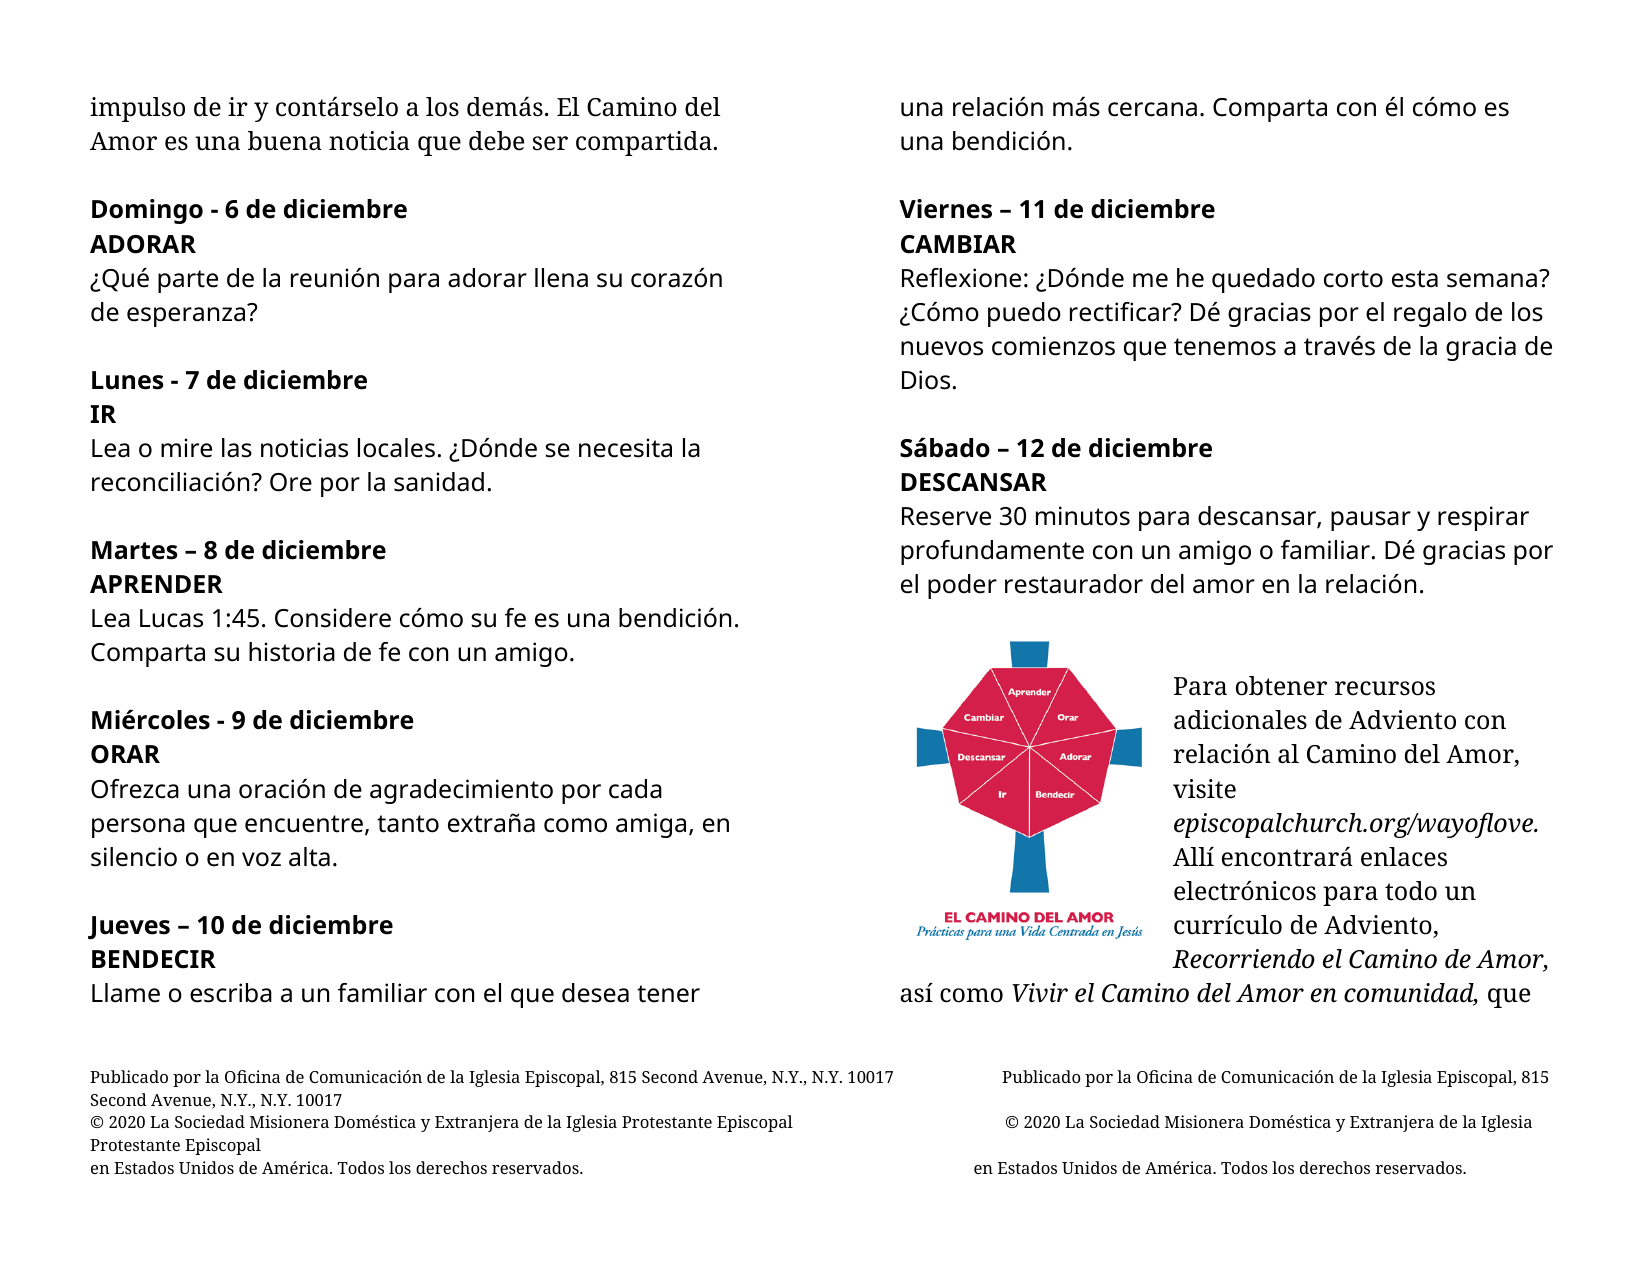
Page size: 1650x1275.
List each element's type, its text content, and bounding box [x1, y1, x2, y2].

text Jueves – 10 de diciembre [90, 907, 749, 942]
text IR [90, 397, 749, 431]
text ORAR [90, 737, 749, 771]
text Lea o mire las noticias locales. ¿Dónde se necesita la reconciliación? Ore por la sanidad. [90, 431, 749, 499]
text BENDECIR Llame o escriba a un familiar con el que desea tener una relación más cercana. Comparta con él cómo es una bendición. [899, 90, 1558, 158]
picture [904, 628, 1155, 951]
text Martes – 8 de diciembre [90, 533, 749, 567]
text CAMBIAR [899, 226, 1558, 260]
text Miércoles - 9 de diciembre [90, 703, 749, 737]
text Viernes – 11 de diciembre [899, 192, 1558, 226]
text ¿Qué parte de la reunión para adorar llena su corazón de esperanza? [90, 260, 749, 328]
text Reflexione: ¿Dónde me he quedado corto esta semana? ¿Cómo puedo rectificar? Dé gracias por el regalo de los nuevos comienzos que tenemos a través de la gracia de Dios. [899, 260, 1558, 397]
text ADORAR [90, 226, 749, 260]
text APRENDER [90, 567, 749, 601]
text Sábado – 12 de diciembre [899, 431, 1558, 465]
text Lea Lucas 1:45. Considere cómo su fe es una bendición. Comparta su historia de fe con un amigo. [90, 601, 749, 669]
text Ofrezca una oración de agradecimiento por cada persona que encuentre, tanto extraña como amiga, en silencio o en voz alta. [90, 771, 749, 873]
text Lunes - 7 de diciembre [90, 362, 749, 397]
text DESCANSAR [899, 465, 1558, 499]
text BENDECIR Llame o escriba a un familiar con el que desea tener una relación más cercana. Comparta con él cómo es una bendición. [90, 942, 749, 1010]
text Domingo - 6 de diciembre [90, 192, 749, 226]
text Reserve 30 minutos para descansar, pausar y respirar profundamente con un amigo o familiar. Dé gracias por el poder restaurador del amor en la relación. [899, 499, 1558, 601]
